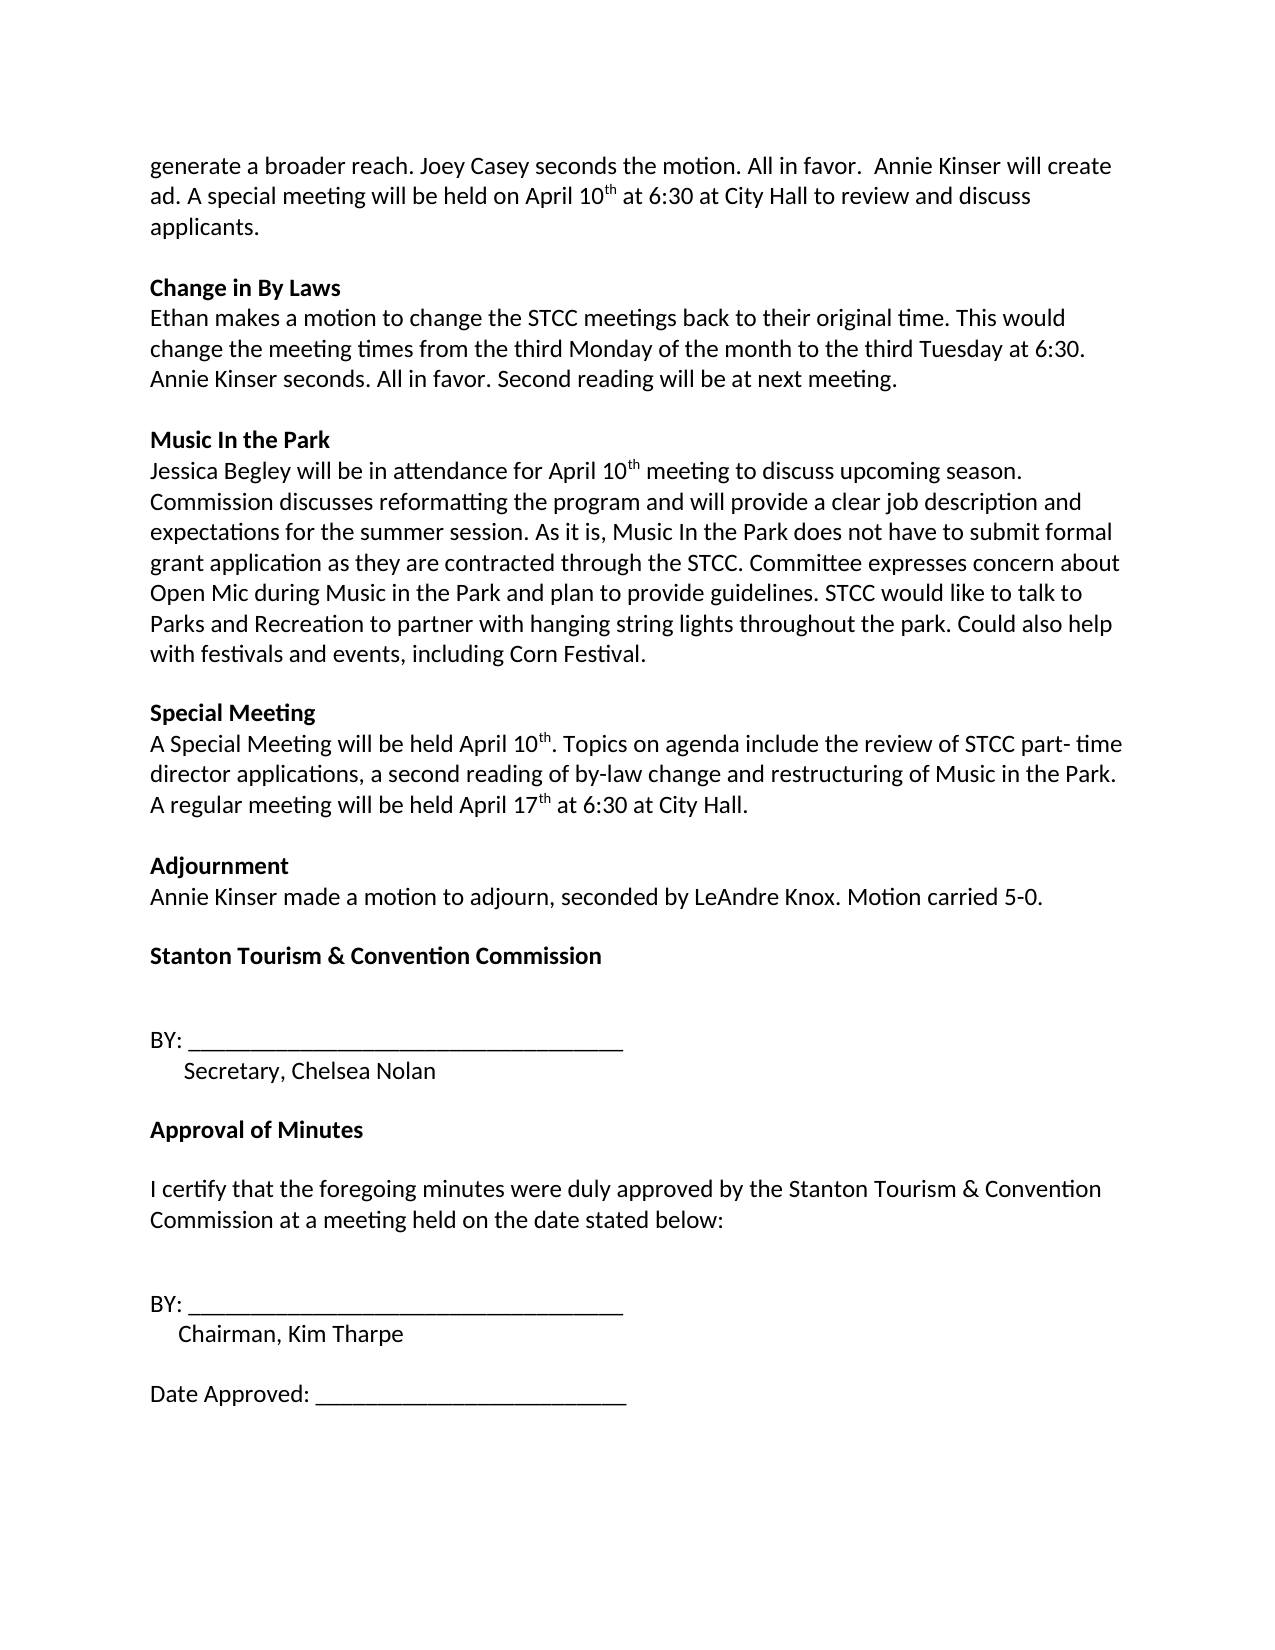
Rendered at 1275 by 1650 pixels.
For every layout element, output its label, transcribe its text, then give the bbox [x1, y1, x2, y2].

text Approval of Minutes [150, 1114, 1125, 1144]
text BY: ___________________________________ [150, 1288, 1125, 1319]
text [150, 150, 1125, 242]
text Music In the Park [150, 425, 1125, 455]
text Secretary, Chelsea Nolan [150, 1055, 1125, 1085]
text Stanton Tourism & Convention Commission [150, 940, 1125, 971]
text BY: ___________________________________ [150, 1024, 1125, 1055]
text Ethan makes a motion to change the STCC meetings back to their original time. This would change the meeting times from the third Monday of the month to the third Tuesday at 6:30. Annie Kinser seconds. All in favor. Second reading will be at next meeting. [150, 303, 1125, 394]
text Annie Kinser made a motion to adjourn, seconded by LeAndre Knox. Motion carried 5-0. [150, 881, 1125, 911]
text Date Approved: _________________________ [150, 1378, 1125, 1408]
text Change in By Laws [150, 272, 1125, 303]
text Adjournment [150, 850, 1125, 881]
text Jessica Begley will be in attendance for April 10th meeting to discuss upcoming season. Commission discusses reformatting the program and will provide a clear job description and expectations for the summer session. As it is, Music In the Park does not have to submit formal grant application as they are contracted through the STCC. Committee expresses concern about Open Mic during Music in the Park and plan to provide guidelines. STCC would like to talk to Parks and Recreation to partner with hanging string lights throughout the park. Could also help with festivals and events, including Corn Festival. [150, 455, 1125, 669]
text Special Meeting [150, 698, 1125, 728]
text I certify that the foregoing minutes were duly approved by the Stanton Tourism & Convention Commission at a meeting held on the date stated below: [150, 1173, 1125, 1234]
text A Special Meeting will be held April 10th. Topics on agenda include the review of STCC part- time director applications, a second reading of by-law change and restructuring of Music in the Park. A regular meeting will be held April 17th at 6:30 at City Hall. [150, 728, 1125, 820]
text Chairman, Kim Tharpe [150, 1319, 1125, 1349]
